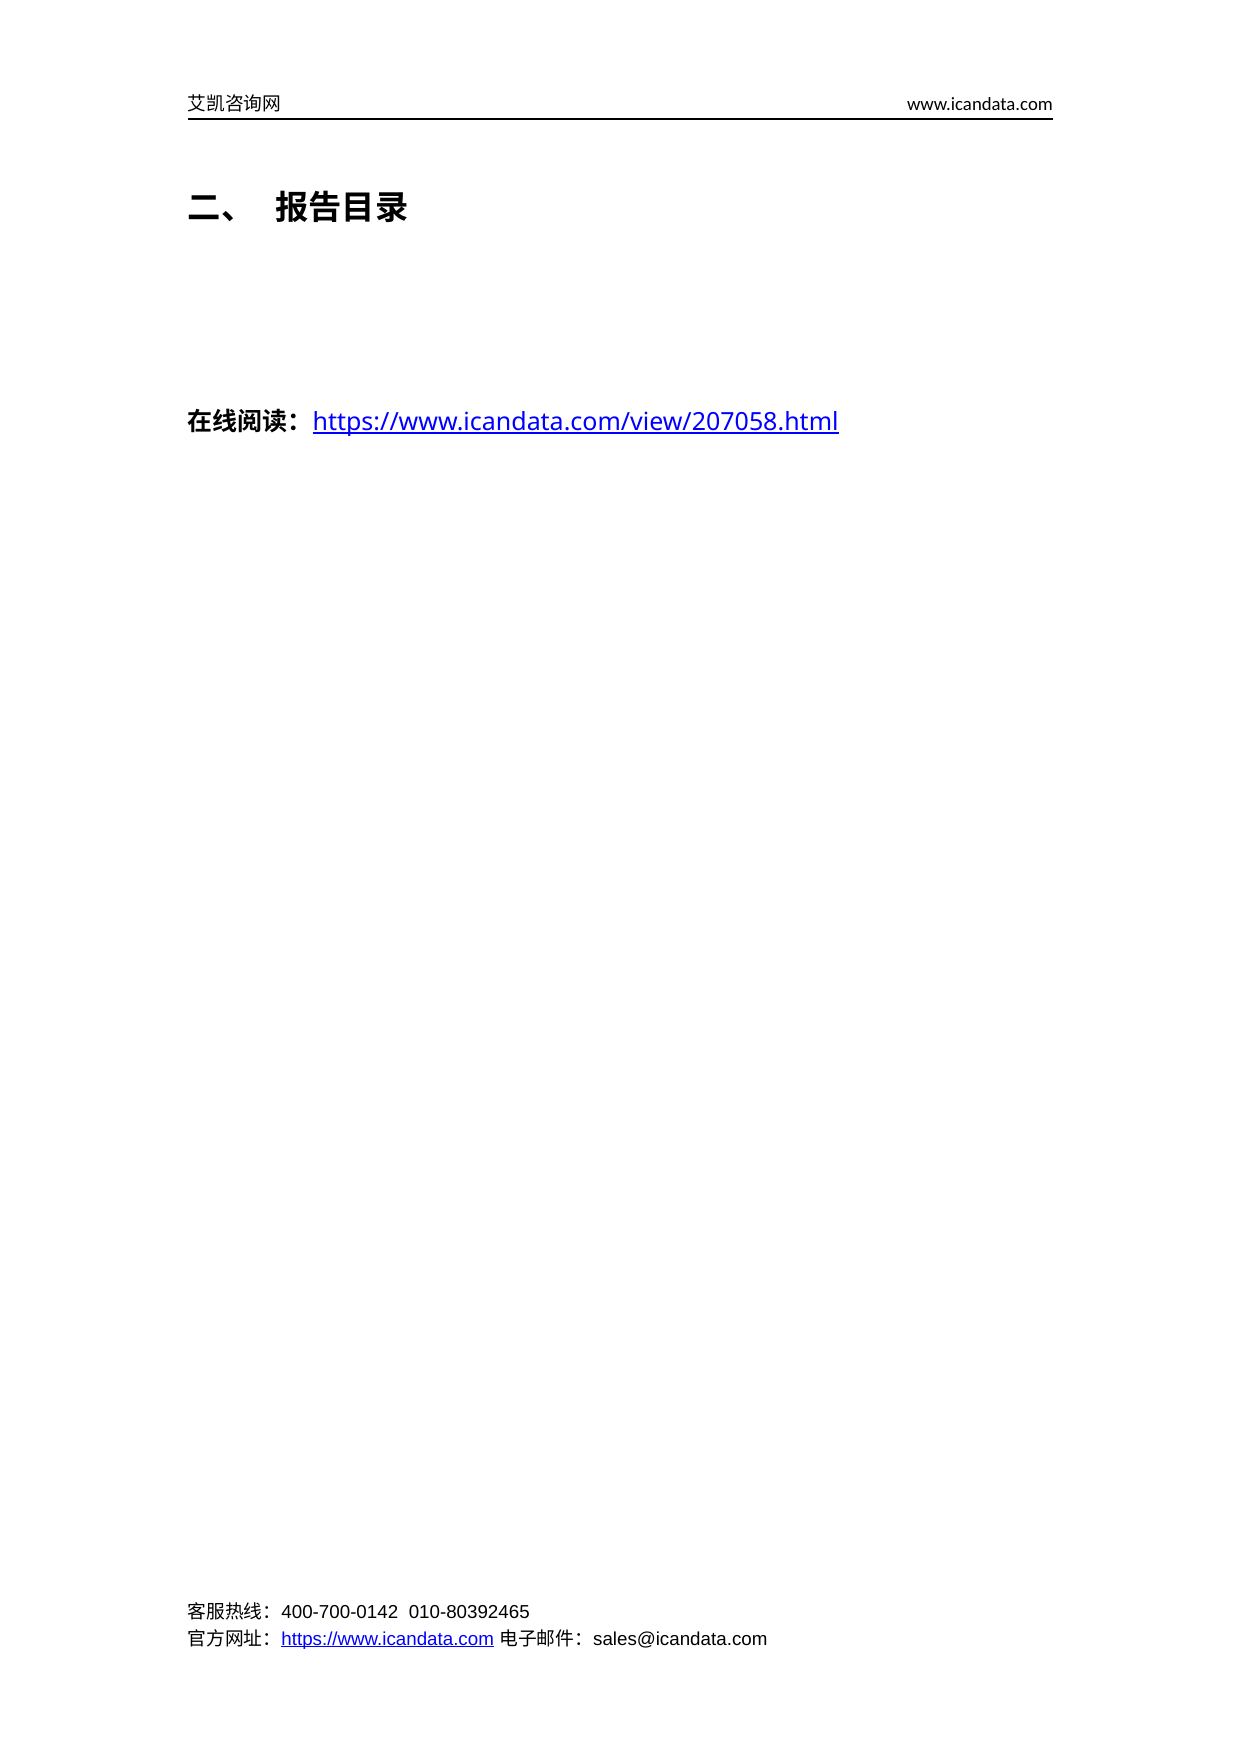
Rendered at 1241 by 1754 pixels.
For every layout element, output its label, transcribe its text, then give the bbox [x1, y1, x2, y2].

text 在线阅读：https://www.icandata.com/view/207058.html [187, 387, 1053, 452]
subtitle 报告目录 [187, 172, 1053, 237]
